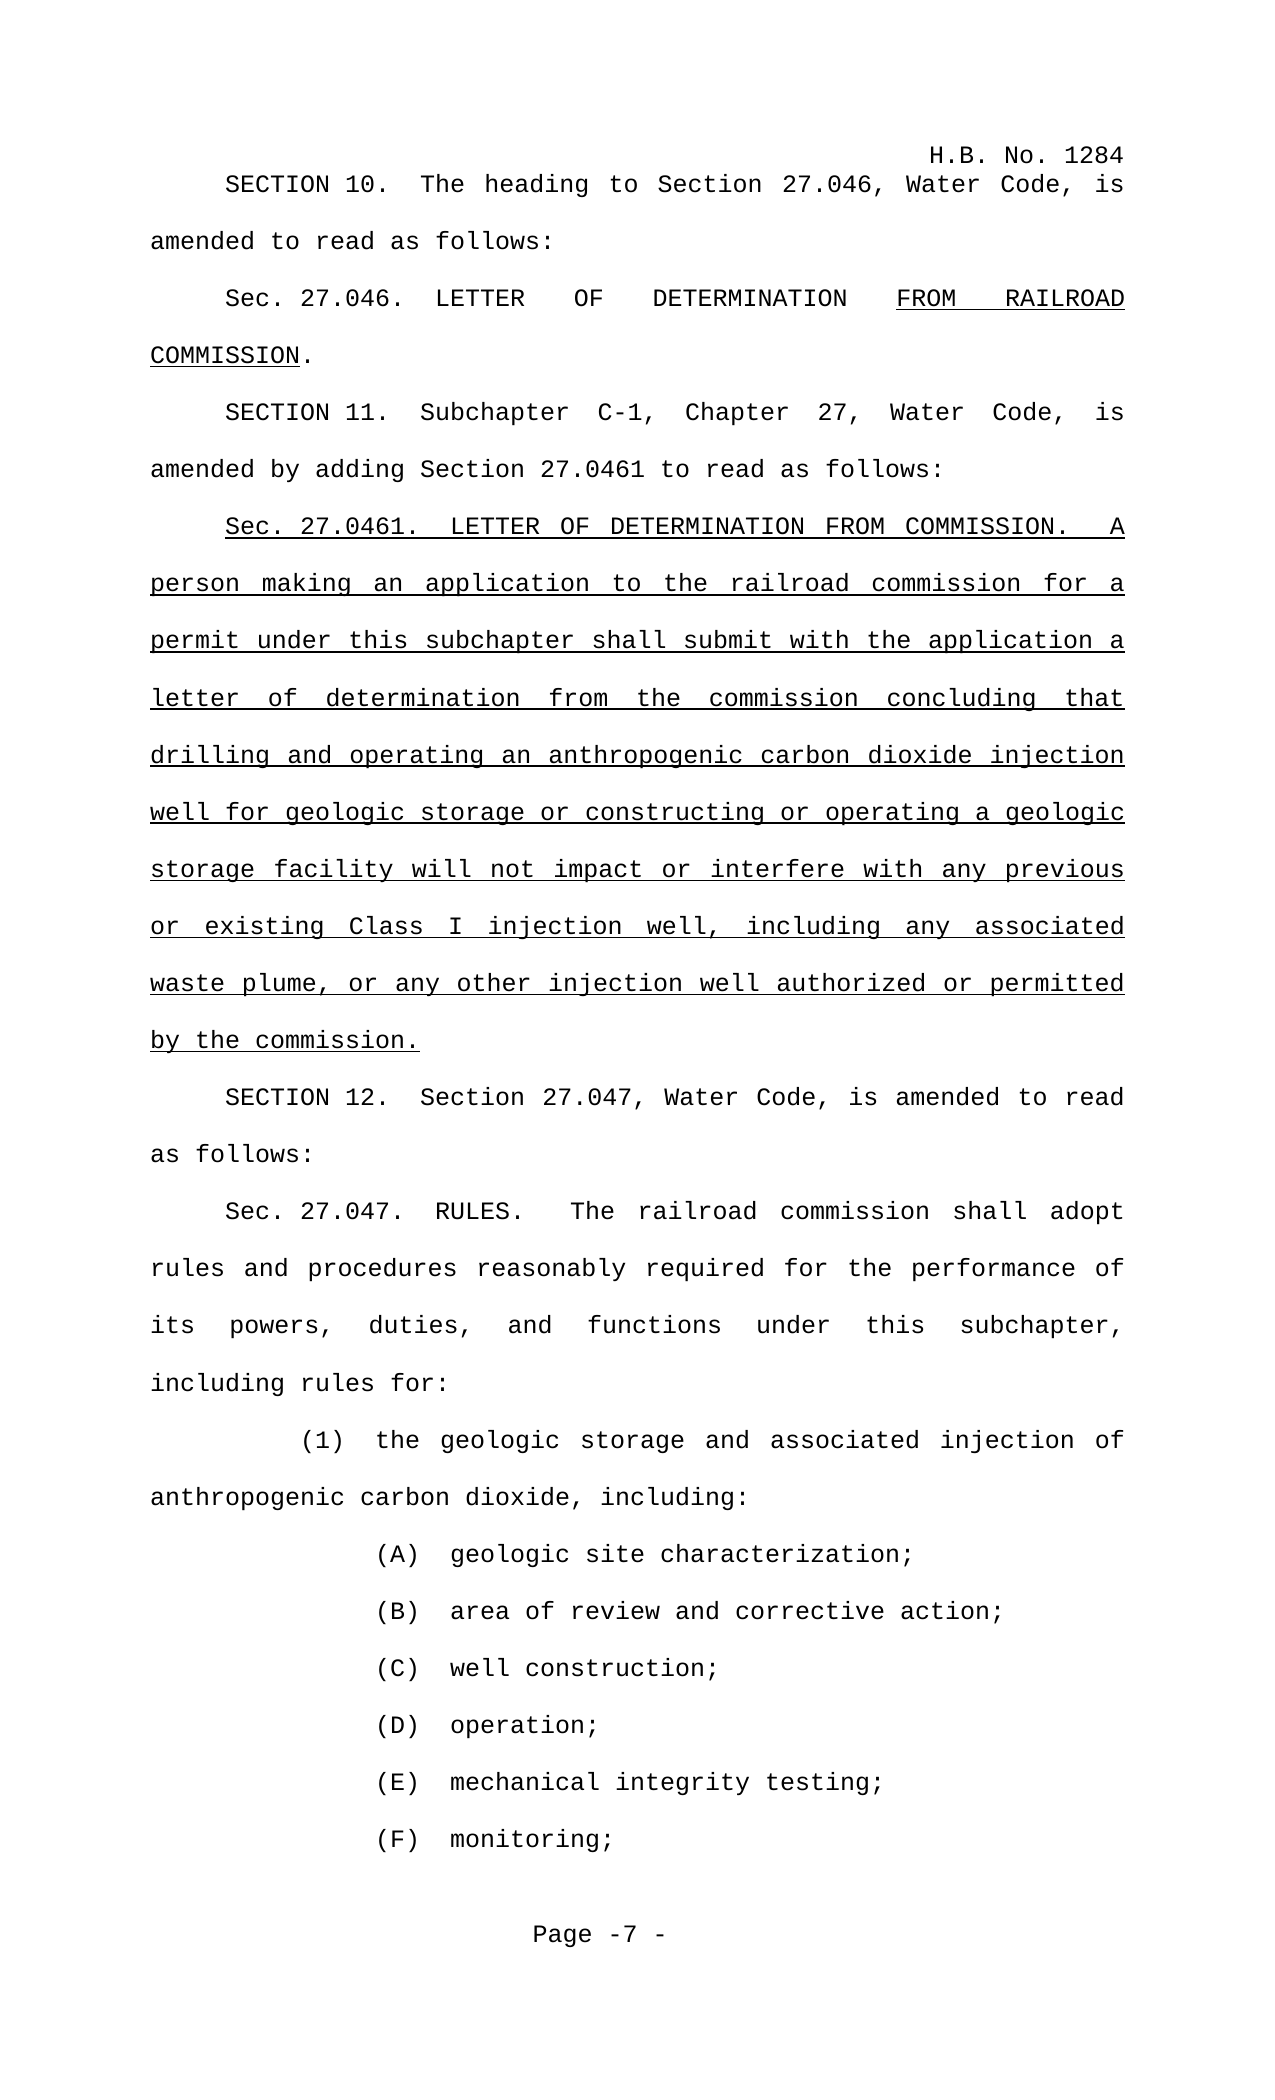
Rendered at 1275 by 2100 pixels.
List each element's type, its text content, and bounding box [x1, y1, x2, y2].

text (1) the geologic storage and associated injection of anthropogenic carbon dioxide, including: [150, 1427, 1125, 1513]
text (C) well construction; [150, 1655, 1125, 1684]
text SECTION 11. Subchapter C-1, Chapter 27, Water Code, is amended by adding Section 27.0461 to read as follows: [150, 399, 1125, 485]
text Sec. 27.0461. LETTER OF DETERMINATION FROM COMMISSION. A person making an application to the railroad commission for a permit under this subchapter shall submit with the application a letter of determination from the commission concluding that drilling and operating an anthropogenic carbon dioxide injection well for geologic storage or constructing or operating a geologic storage facility will not impact or interfere with any previous or existing Class I injection well, including any associated waste plume, or any other injection well authorized or permitted by the commission. [150, 995, 1125, 1056]
text Sec. 27.0461. LETTER OF DETERMINATION FROM COMMISSION. A person making an application to the railroad commission for a permit under this subchapter shall submit with the application a letter of determination from the commission concluding that drilling and operating an anthropogenic carbon dioxide injection well for geologic storage or constructing or operating a geologic storage facility will not impact or interfere with any previous or existing Class I injection well, including any associated waste plume, or any other injection well authorized or permitted by the commission. [150, 514, 1125, 594]
text Sec. 27.0461. LETTER OF DETERMINATION FROM COMMISSION. A person making an application to the railroad commission for a permit under this subchapter shall submit with the application a letter of determination from the commission concluding that drilling and operating an anthropogenic carbon dioxide injection well for geologic storage or constructing or operating a geologic storage facility will not impact or interfere with any previous or existing Class I injection well, including any associated waste plume, or any other injection well authorized or permitted by the commission. [150, 938, 1125, 994]
text Sec. 27.0461. LETTER OF DETERMINATION FROM COMMISSION. A person making an application to the railroad commission for a permit under this subchapter shall submit with the application a letter of determination from the commission concluding that drilling and operating an anthropogenic carbon dioxide injection well for geologic storage or constructing or operating a geologic storage facility will not impact or interfere with any previous or existing Class I injection well, including any associated waste plume, or any other injection well authorized or permitted by the commission. [150, 824, 1125, 880]
text (E) mechanical integrity testing; [150, 1769, 1125, 1798]
text SECTION 12. Section 27.047, Water Code, is amended to read as follows: [150, 1084, 1125, 1170]
text Sec. 27.0461. LETTER OF DETERMINATION FROM COMMISSION. A person making an application to the railroad commission for a permit under this subchapter shall submit with the application a letter of determination from the commission concluding that drilling and operating an anthropogenic carbon dioxide injection well for geologic storage or constructing or operating a geologic storage facility will not impact or interfere with any previous or existing Class I injection well, including any associated waste plume, or any other injection well authorized or permitted by the commission. [150, 710, 1125, 765]
text Sec. 27.046. LETTER OF DETERMINATION FROM RAILROAD COMMISSION. [150, 285, 1125, 371]
text SECTION 10. The heading to Section 27.046, Water Code, is amended to read as follows: [150, 171, 1125, 257]
text Sec. 27.0461. LETTER OF DETERMINATION FROM COMMISSION. A person making an application to the railroad commission for a permit under this subchapter shall submit with the application a letter of determination from the commission concluding that drilling and operating an anthropogenic carbon dioxide injection well for geologic storage or constructing or operating a geologic storage facility will not impact or interfere with any previous or existing Class I injection well, including any associated waste plume, or any other injection well authorized or permitted by the commission. [150, 881, 1125, 937]
text Sec. 27.0461. LETTER OF DETERMINATION FROM COMMISSION. A person making an application to the railroad commission for a permit under this subchapter shall submit with the application a letter of determination from the commission concluding that drilling and operating an anthropogenic carbon dioxide injection well for geologic storage or constructing or operating a geologic storage facility will not impact or interfere with any previous or existing Class I injection well, including any associated waste plume, or any other injection well authorized or permitted by the commission. [150, 767, 1125, 822]
text Sec. 27.0461. LETTER OF DETERMINATION FROM COMMISSION. A person making an application to the railroad commission for a permit under this subchapter shall submit with the application a letter of determination from the commission concluding that drilling and operating an anthropogenic carbon dioxide injection well for geologic storage or constructing or operating a geologic storage facility will not impact or interfere with any previous or existing Class I injection well, including any associated waste plume, or any other injection well authorized or permitted by the commission. [150, 653, 1125, 708]
text (D) operation; [150, 1712, 1125, 1741]
text (F) monitoring; [150, 1827, 1125, 1855]
text Sec. 27.0461. LETTER OF DETERMINATION FROM COMMISSION. A person making an application to the railroad commission for a permit under this subchapter shall submit with the application a letter of determination from the commission concluding that drilling and operating an anthropogenic carbon dioxide injection well for geologic storage or constructing or operating a geologic storage facility will not impact or interfere with any previous or existing Class I injection well, including any associated waste plume, or any other injection well authorized or permitted by the commission. [150, 596, 1125, 651]
text Sec. 27.047. RULES. The railroad commission shall adopt rules and procedures reasonably required for the performance of its powers, duties, and functions under this subchapter, including rules for: [150, 1199, 1125, 1398]
text (B) area of review and corrective action; [150, 1598, 1125, 1627]
text (A) geologic site characterization; [150, 1541, 1125, 1570]
